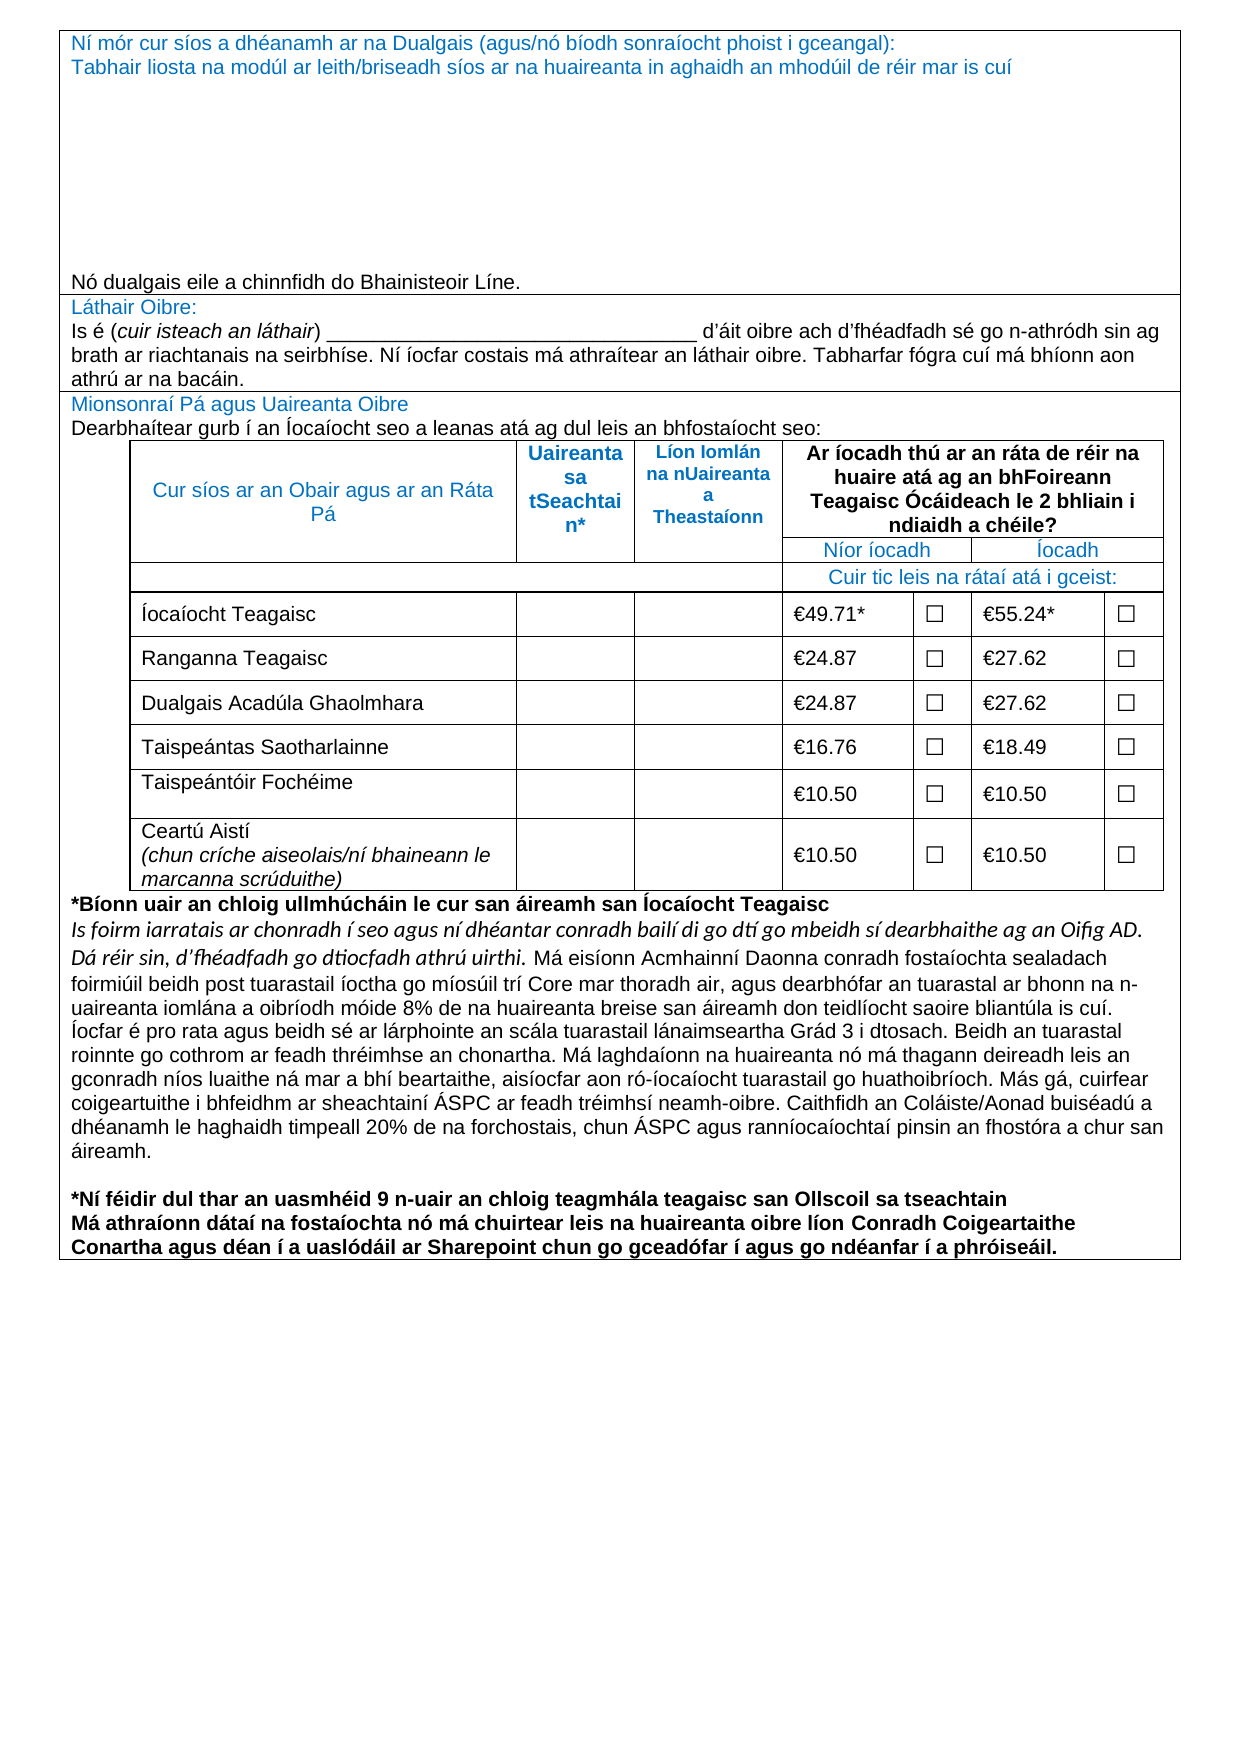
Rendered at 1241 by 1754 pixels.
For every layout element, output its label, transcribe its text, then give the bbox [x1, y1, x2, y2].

table_cell Láthair Oibre: Is é (cuir isteach an láthair) ________________________________ d’áit oibre ach d’fhéadfadh sé go n-athródh sin ag brath ar riachtanais na seirbhíse. Ní íocfar costais má athraítear an láthair oibre. Tabharfar fógra cuí má bhíonn aon athrú ar na bacáin. [60, 295, 1180, 391]
table_cell Mionsonraí Pá agus Uaireanta Oibre Dearbhaítear gurb í an Íocaíocht seo a leanas atá ag dul leis an bhfostaíocht seo: *Bíonn uair an chloig ullmhúcháin le cur san áireamh san Íocaíocht Teagaisc Is foirm iarratais ar chonradh í seo agus ní dhéantar conradh bailí di go dtí go mbeidh sí dearbhaithe ag an Oifig AD. Dá réir sin, d’fhéadfadh go dtiocfadh athrú uirthi. Má eisíonn Acmhainní Daonna conradh fostaíochta sealadach foirmiúil beidh post tuarastail íoctha go míosúil trí Core mar thoradh air, agus dearbhófar an tuarastal ar bhonn na n-uaireanta iomlána a oibríodh móide 8% de na huaireanta breise san áireamh don teidlíocht saoire bliantúla is cuí. Íocfar é pro rata agus beidh sé ar lárphointe an scála tuarastail lánaimseartha Grád 3 i dtosach. Beidh an tuarastal roinnte go cothrom ar feadh thréimhse an chonartha. Má laghdaíonn na huaireanta nó má thagann deireadh leis an gconradh níos luaithe ná mar a bhí beartaithe, aisíocfar aon ró-íocaíocht tuarastail go huathoibríoch. Más gá, cuirfear coigeartuithe i bhfeidhm ar sheachtainí ÁSPC ar feadh tréimhsí neamh-oibre. Caithfidh an Coláiste/Aonad buiséadú a dhéanamh le haghaidh timpeall 20% de na forchostais, chun ÁSPC agus ranníocaíochtaí pinsin an fhostóra a chur san áireamh. *Ní féidir dul thar an uasmhéid 9 n-uair an chloig teagmhála teagaisc san Ollscoil sa tseachtain Má athraíonn dátaí na fostaíochta nó má chuirtear leis na huaireanta oibre líon Conradh Coigeartaithe Conartha agus déan í a uaslódáil ar Sharepoint chun go gceadófar í agus go ndéanfar í a phróiseáil. [60, 392, 1180, 1259]
table_cell Ní mór cur síos a dhéanamh ar na Dualgais (agus/nó bíodh sonraíocht phoist i gceangal): Tabhair liosta na modúl ar leith/briseadh síos ar na huaireanta in aghaidh an mhodúil de réir mar is cuí Nó dualgais eile a chinnfidh do Bhainisteoir Líne. [60, 31, 1180, 294]
